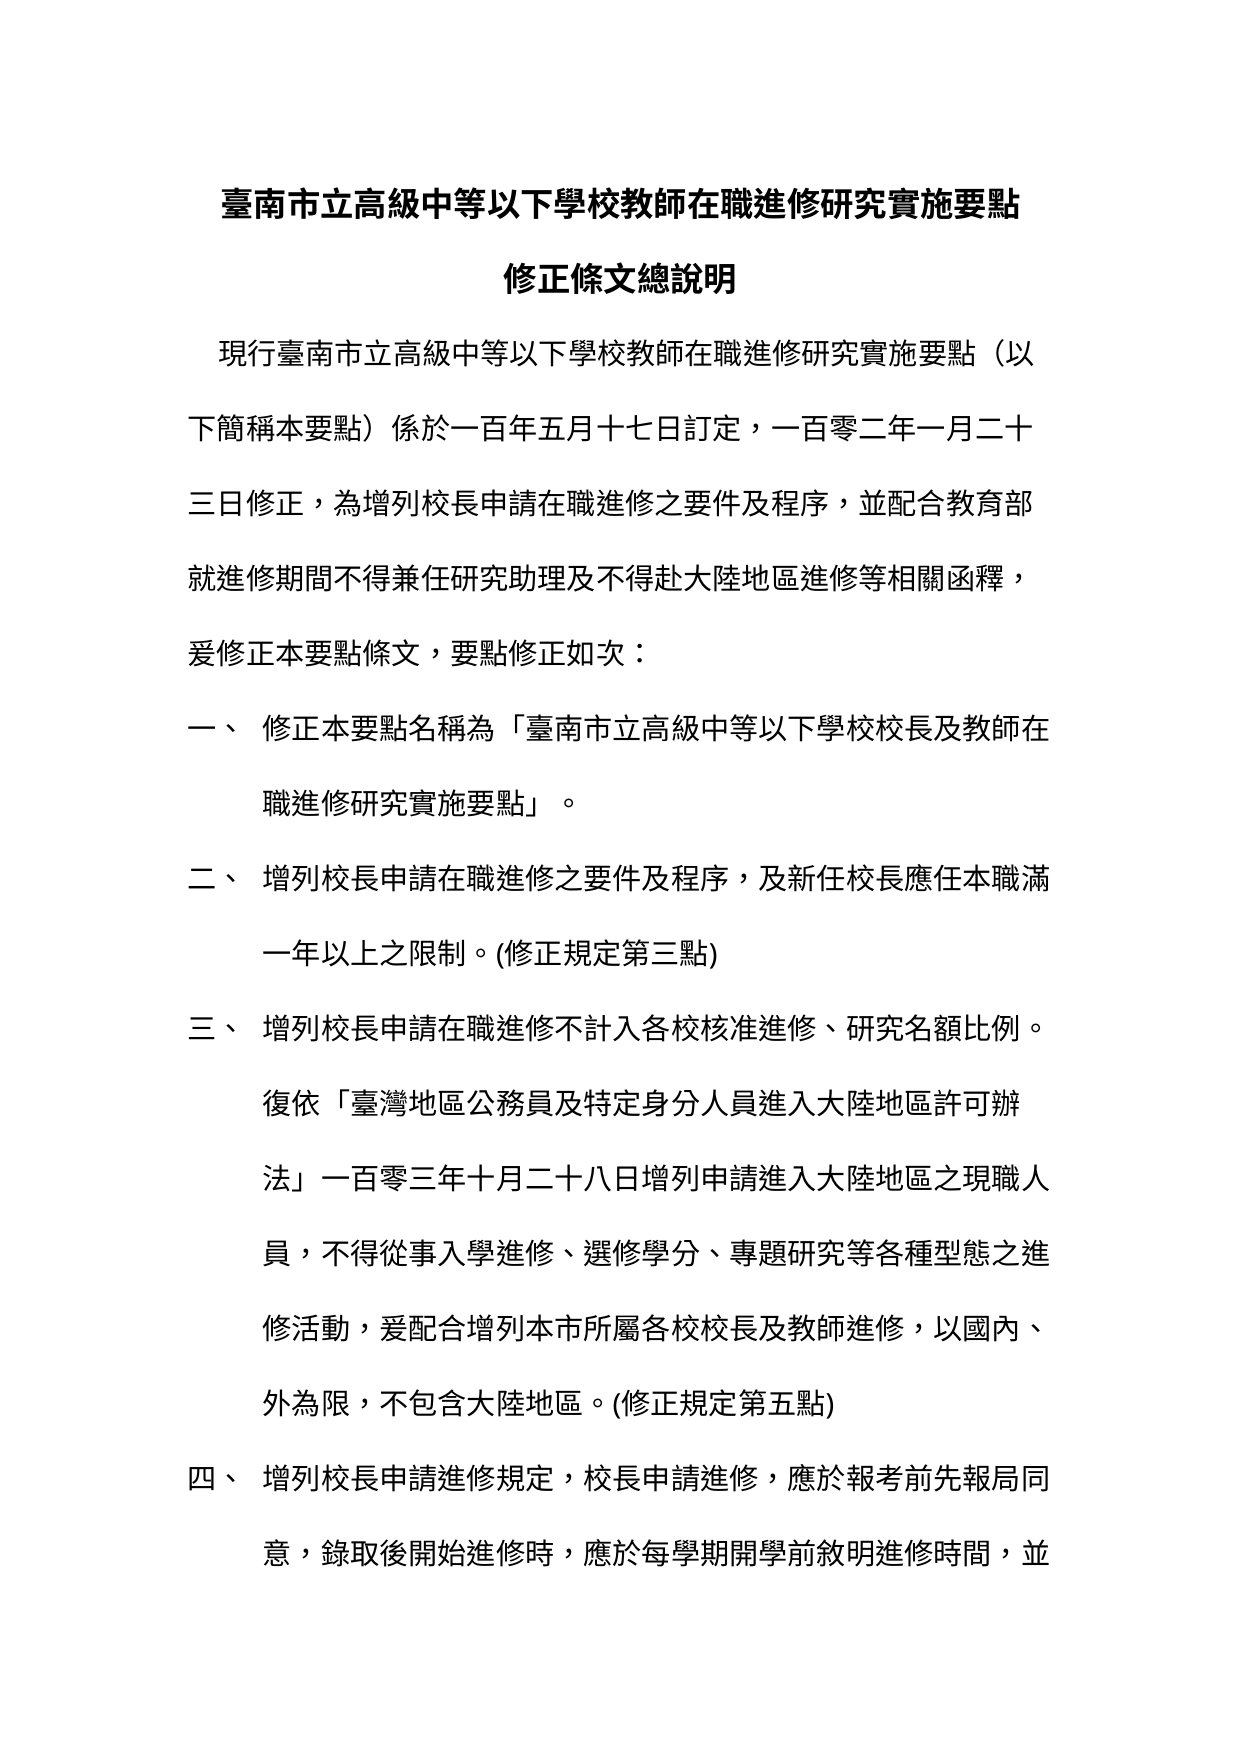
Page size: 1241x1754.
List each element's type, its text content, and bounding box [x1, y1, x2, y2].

text 臺南市立高級中等以下學校教師在職進修研究實施要點 [187, 164, 1053, 239]
text 修正條文總說明 [187, 239, 1053, 314]
list 增列校長申請在職進修不計入各校核准進修、研究名額比例。復依「臺灣地區公務員及特定身分人員進入大陸地區許可辦法」一百零三年十月二十八日增列申請進入大陸地區之現職人員，不得從事入學進修、選修學分、專題研究等各種型態之進修活動，爰配合增列本市所屬各校校長及教師進修，以國內、外為限，不包含大陸地區。(修正規定第五點) [187, 989, 1053, 1439]
list 修正本要點名稱為「臺南市立高級中等以下學校校長及教師在職進修研究實施要點」。 [187, 689, 1053, 839]
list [187, 1439, 1053, 1589]
text 現行臺南市立高級中等以下學校教師在職進修研究實施要點（以下簡稱本要點）係於一百年五月十七日訂定，一百零二年一月二十三日修正，為增列校長申請在職進修之要件及程序，並配合教育部就進修期間不得兼任研究助理及不得赴大陸地區進修等相關函釋，爰修正本要點條文，要點修正如次： [187, 314, 1053, 689]
list 增列校長申請在職進修之要件及程序，及新任校長應任本職滿一年以上之限制。(修正規定第三點) [187, 839, 1053, 989]
